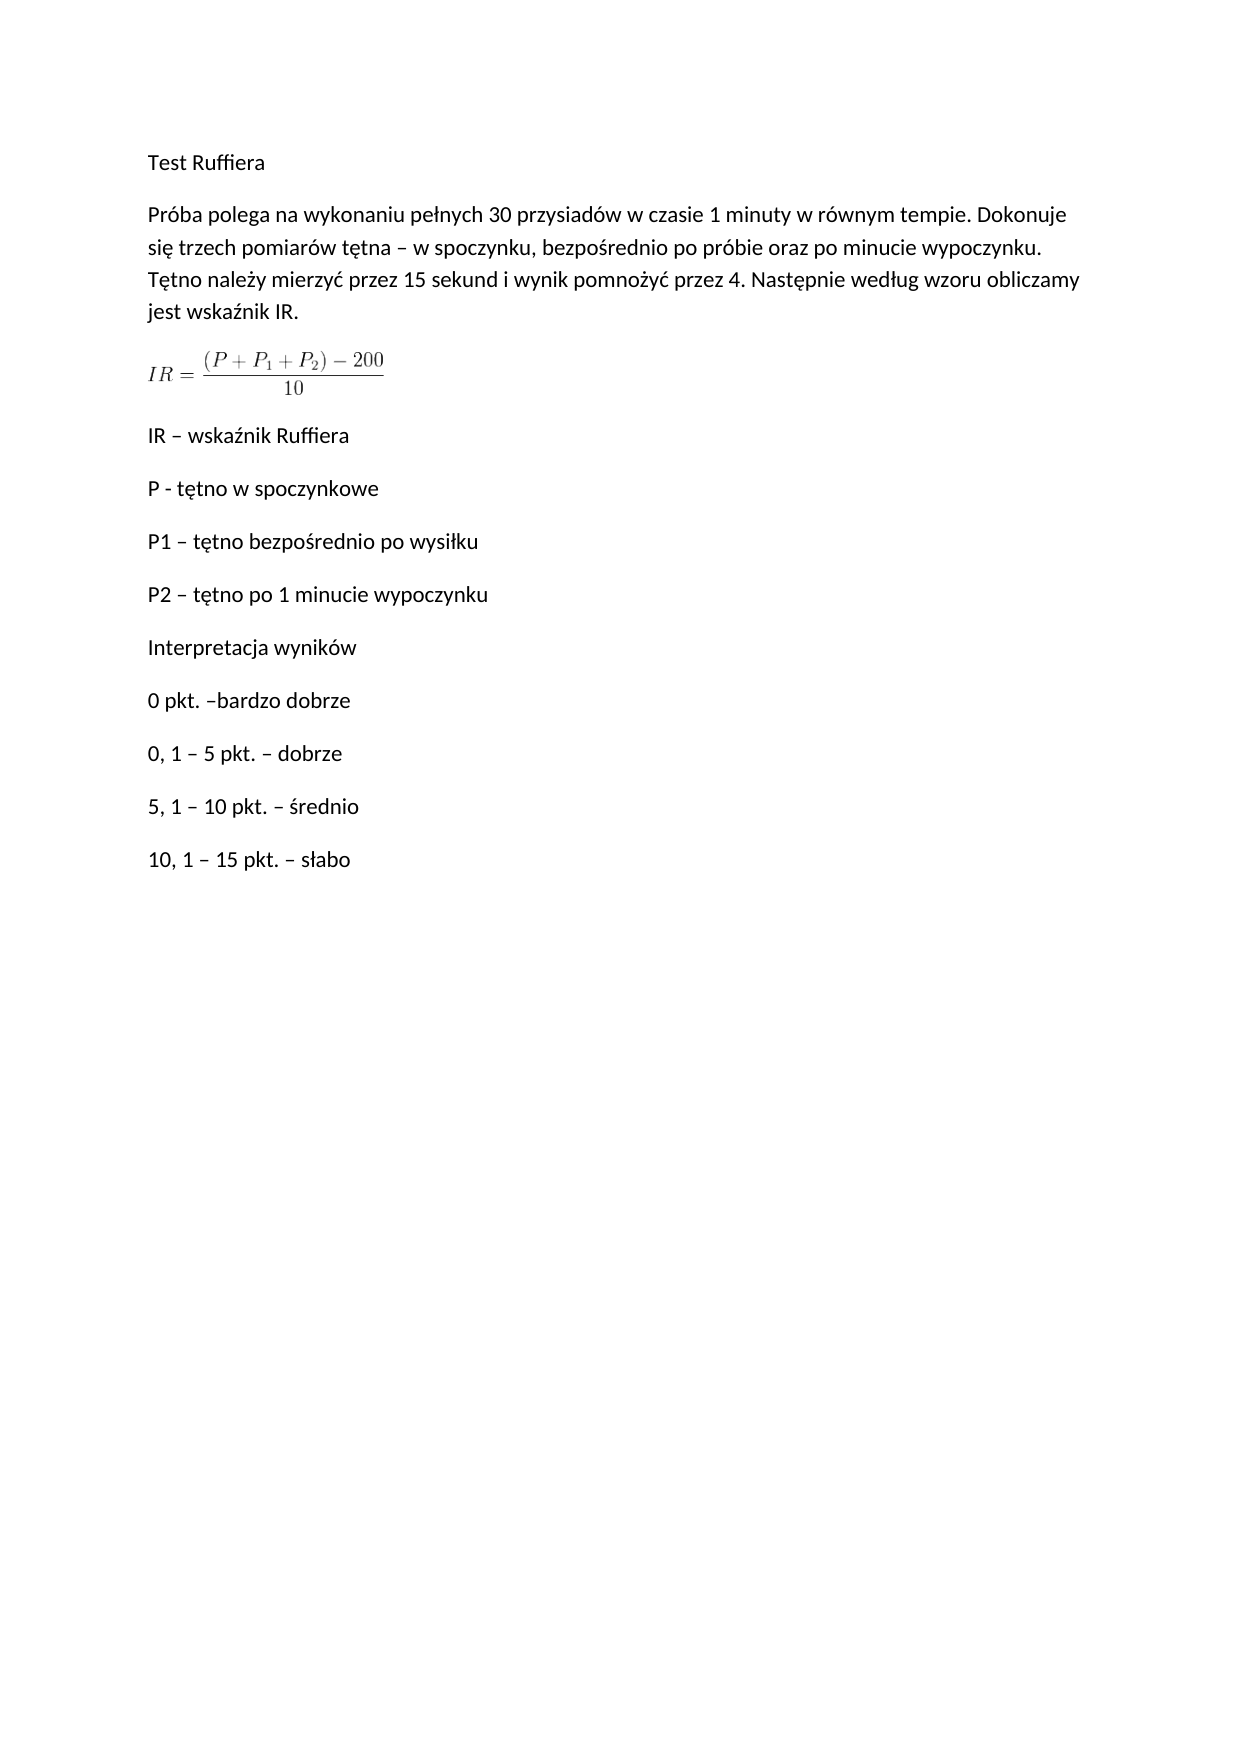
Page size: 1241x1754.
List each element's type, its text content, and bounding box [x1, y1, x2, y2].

picture [147, 350, 384, 396]
text P2 – tętno po 1 minucie wypoczynku [148, 580, 1093, 608]
text P1 – tętno bezpośrednio po wysiłku [148, 527, 1093, 555]
text Interpretacja wyników [148, 633, 1093, 661]
text 5, 1 – 10 pkt. – średnio [148, 792, 1093, 820]
text IR – wskaźnik Ruffiera [148, 421, 1093, 449]
text Próba polega na wykonaniu pełnych 30 przysiadów w czasie 1 minuty w równym tempie. Dokonuje się trzech pomiarów tętna – w spoczynku, bezpośrednio po próbie oraz po minucie wypoczynku. Tętno należy mierzyć przez 15 sekund i wynik pomnożyć przez 4. Następnie według wzoru obliczamy jest wskaźnik IR. [148, 201, 1093, 325]
text 0 pkt. –bardzo dobrze [148, 686, 1093, 714]
text P - tętno w spoczynkowe [148, 474, 1093, 502]
text 10, 1 – 15 pkt. – słabo [148, 845, 1093, 873]
text Test Ruffiera [148, 148, 1093, 176]
text 0, 1 – 5 pkt. – dobrze [148, 739, 1093, 767]
